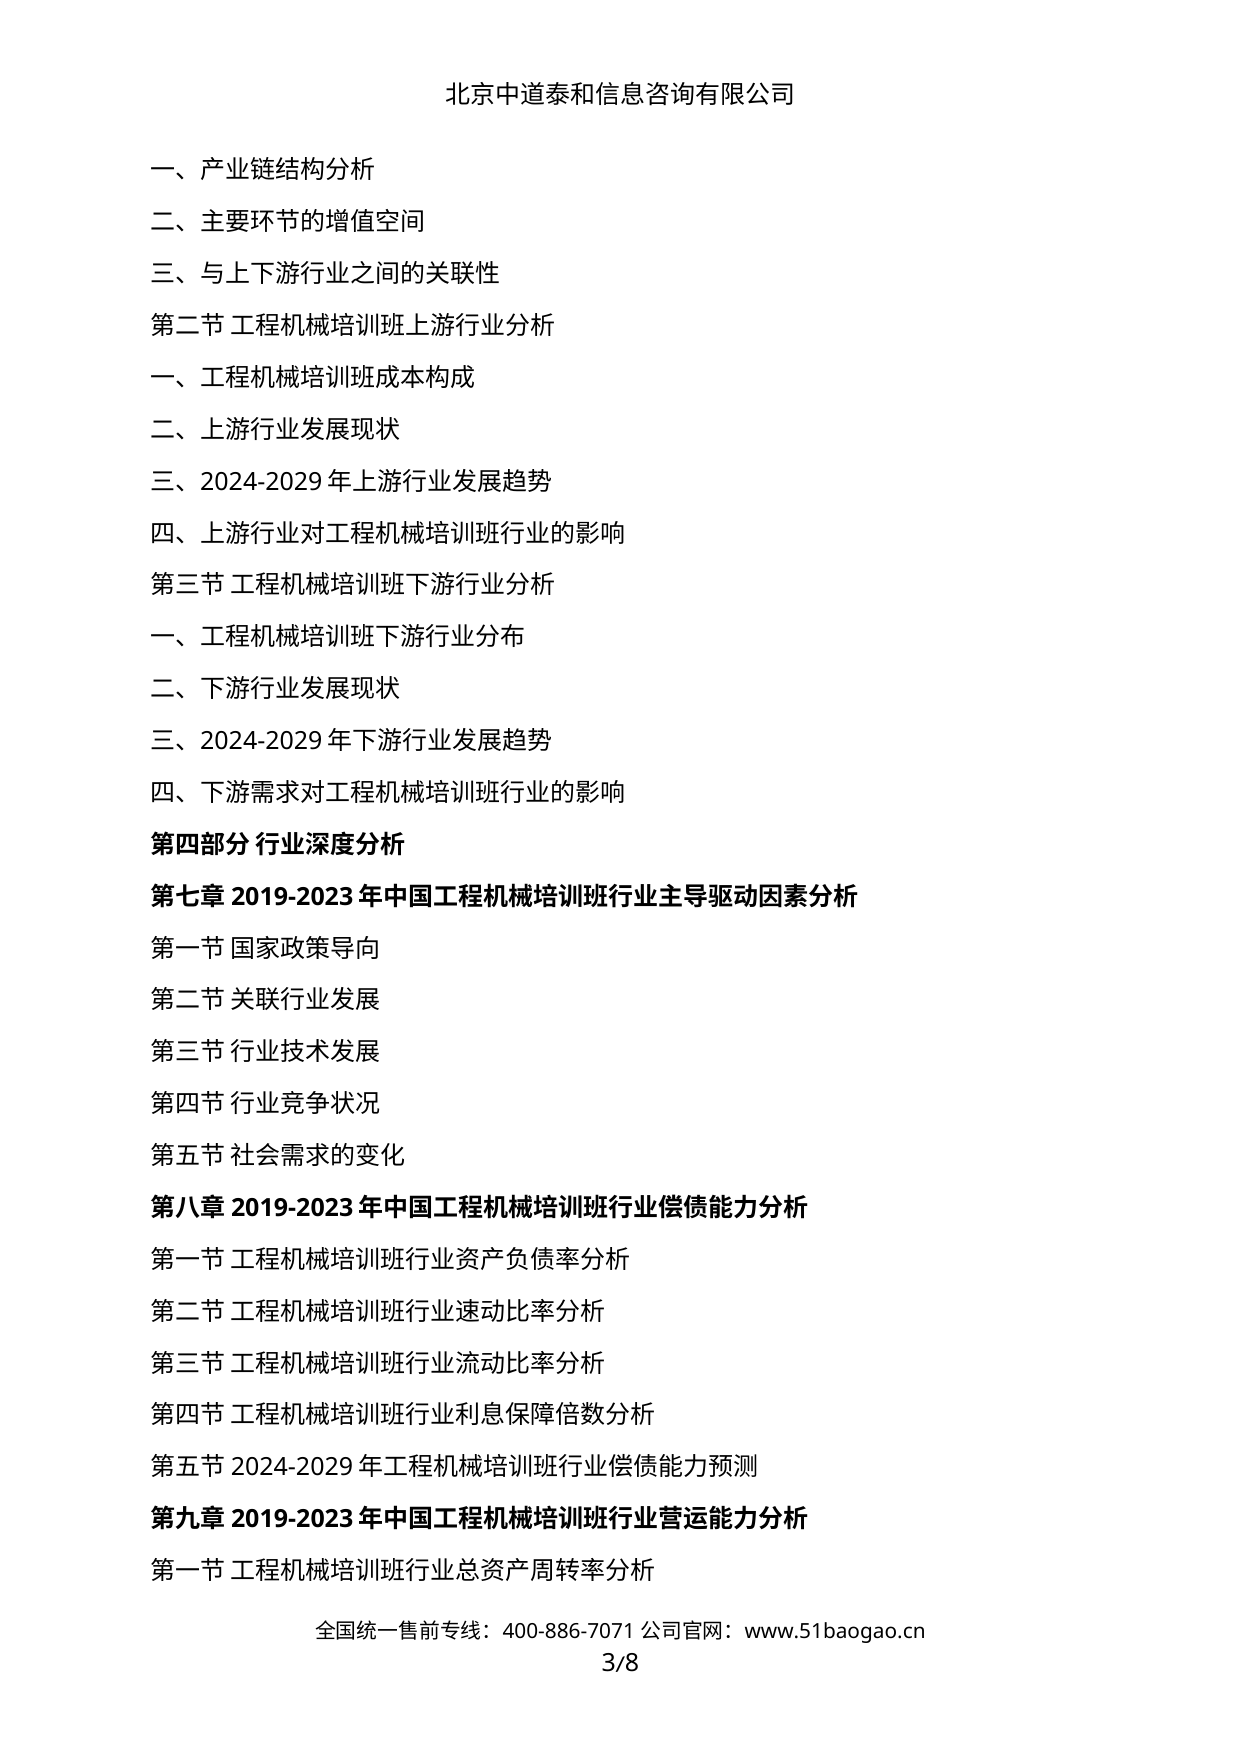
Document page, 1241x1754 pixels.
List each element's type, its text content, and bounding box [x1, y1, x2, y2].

text 第五节 2024-2029年工程机械培训班行业偿债能力预测 [150, 1447, 1090, 1483]
text 一、产业链结构分析 [150, 150, 1090, 186]
text 第一节 工程机械培训班行业总资产周转率分析 [150, 1551, 1090, 1587]
text 第三节 工程机械培训班行业流动比率分析 [150, 1343, 1090, 1379]
text 三、与上下游行业之间的关联性 [150, 254, 1090, 290]
text 第二节 工程机械培训班上游行业分析 [150, 306, 1090, 342]
text 第四节 行业竞争状况 [150, 1084, 1090, 1120]
text 第一节 工程机械培训班行业资产负债率分析 [150, 1239, 1090, 1276]
text 第八章 2019-2023年中国工程机械培训班行业偿债能力分析 [150, 1187, 1090, 1224]
text 二、上游行业发展现状 [150, 409, 1090, 446]
text 第九章 2019-2023年中国工程机械培训班行业营运能力分析 [150, 1499, 1090, 1535]
text 四、下游需求对工程机械培训班行业的影响 [150, 772, 1090, 809]
text 四、上游行业对工程机械培训班行业的影响 [150, 513, 1090, 549]
text 第五节 社会需求的变化 [150, 1136, 1090, 1172]
text 第四部分 行业深度分析 [150, 824, 1090, 861]
text 第三节 行业技术发展 [150, 1032, 1090, 1068]
text 一、工程机械培训班成本构成 [150, 357, 1090, 394]
text 三、2024-2029年下游行业发展趋势 [150, 721, 1090, 757]
text 第二节 关联行业发展 [150, 980, 1090, 1016]
text 第四节 工程机械培训班行业利息保障倍数分析 [150, 1395, 1090, 1431]
text 第三节 工程机械培训班下游行业分析 [150, 565, 1090, 601]
text 三、2024-2029年上游行业发展趋势 [150, 461, 1090, 497]
text 第一节 国家政策导向 [150, 928, 1090, 964]
text 一、工程机械培训班下游行业分布 [150, 617, 1090, 653]
text 二、下游行业发展现状 [150, 669, 1090, 705]
text 第七章 2019-2023年中国工程机械培训班行业主导驱动因素分析 [150, 876, 1090, 912]
text 第二节 工程机械培训班行业速动比率分析 [150, 1291, 1090, 1327]
text 二、主要环节的增值空间 [150, 202, 1090, 238]
